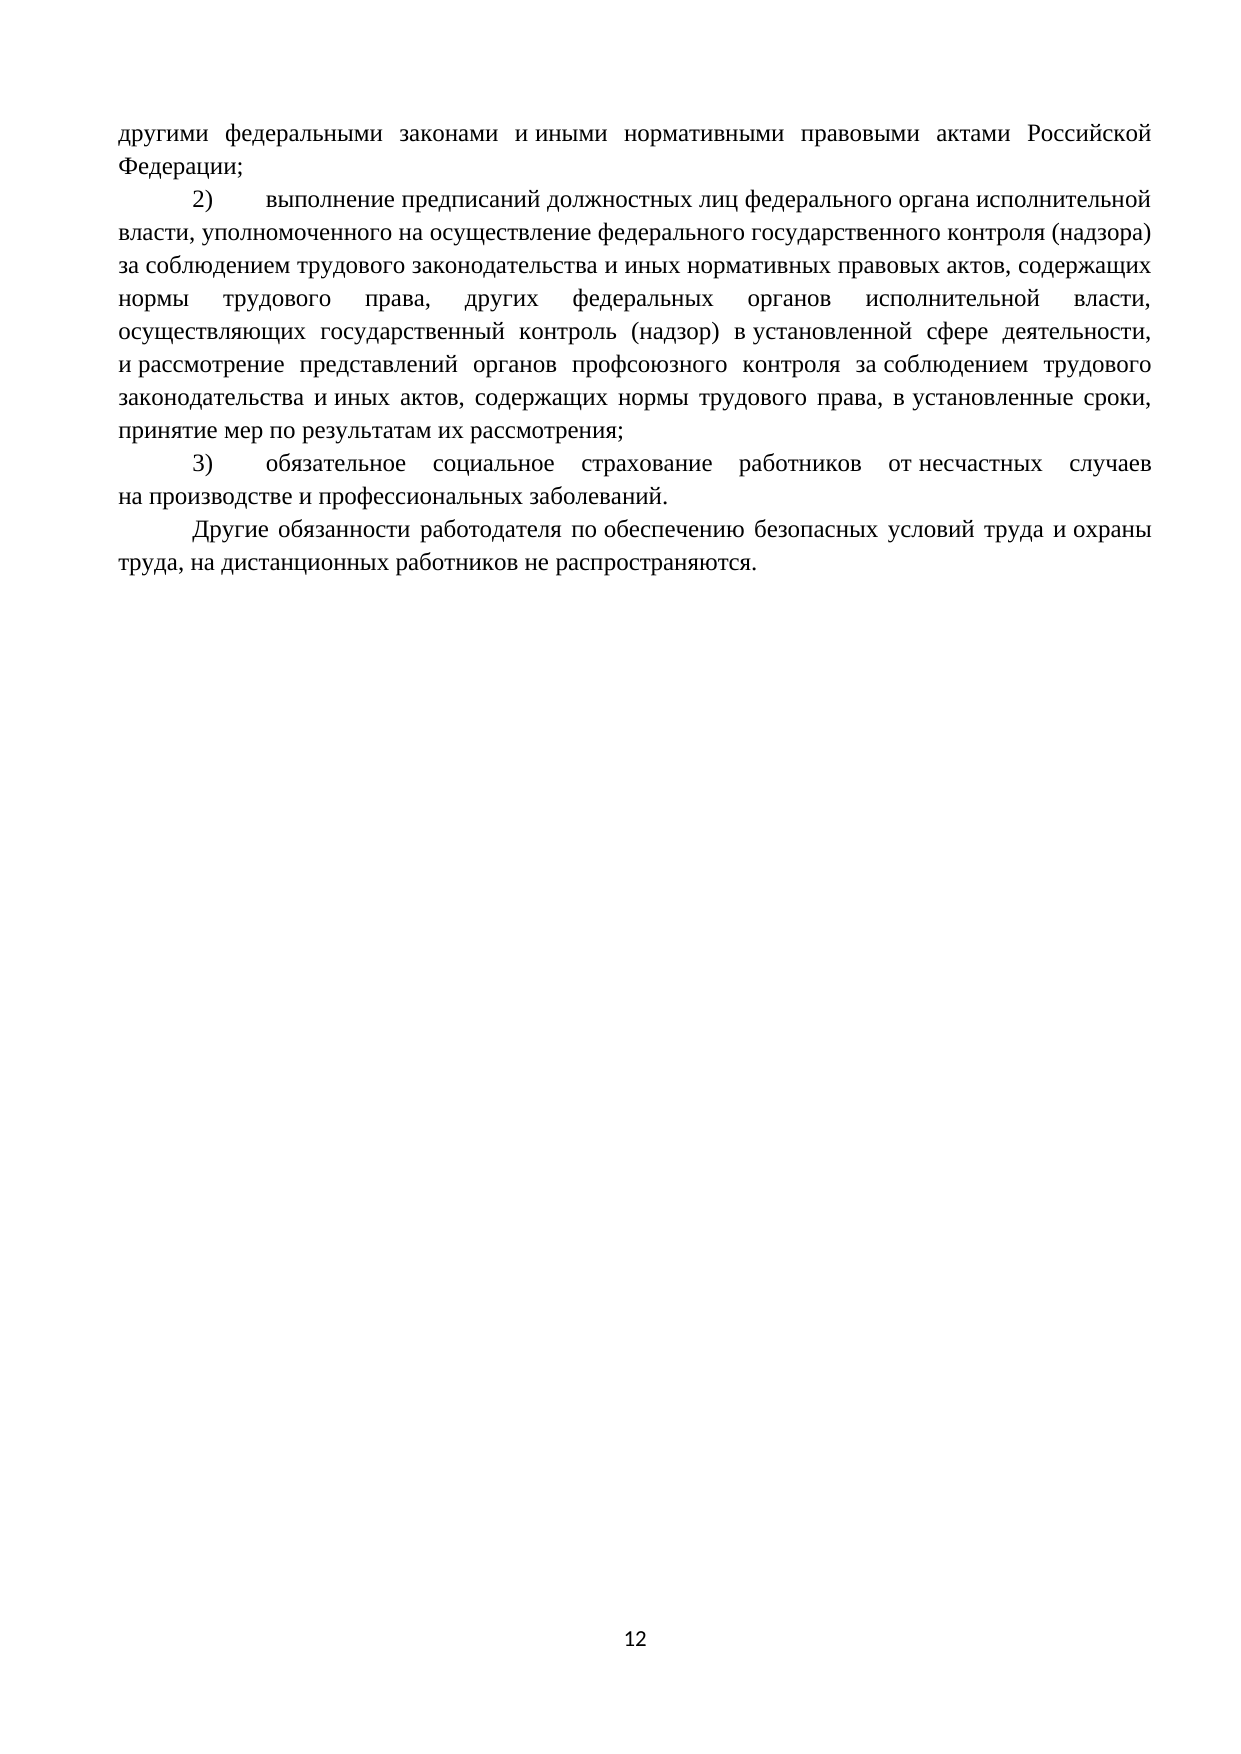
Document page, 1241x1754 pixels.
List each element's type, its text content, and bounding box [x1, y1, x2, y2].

list обязательное социальное страхование работников от несчастных случаев на производстве и профессиональных заболеваний. [118, 448, 1152, 510]
list выполнение предписаний должностных лиц федерального органа исполнительной власти, уполномоченного на осуществление федерального государственного контроля (надзора) за соблюдением трудового законодательства и иных нормативных правовых актов, содержащих нормы трудового права, других федеральных органов исполнительной власти, осуществляющих государственный контроль (надзор) в установленной сфере деятельности, и рассмотрение представлений органов профсоюзного контроля за соблюдением трудового законодательства и иных актов, содержащих нормы трудового права, в установленные сроки, принятие мер по результатам их рассмотрения; [118, 184, 1152, 444]
list Другие обязанности работодателя по обеспечению безопасных условий труда и охраны труда, на дистанционных работников не распространяются. [118, 514, 1152, 576]
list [118, 118, 1152, 180]
